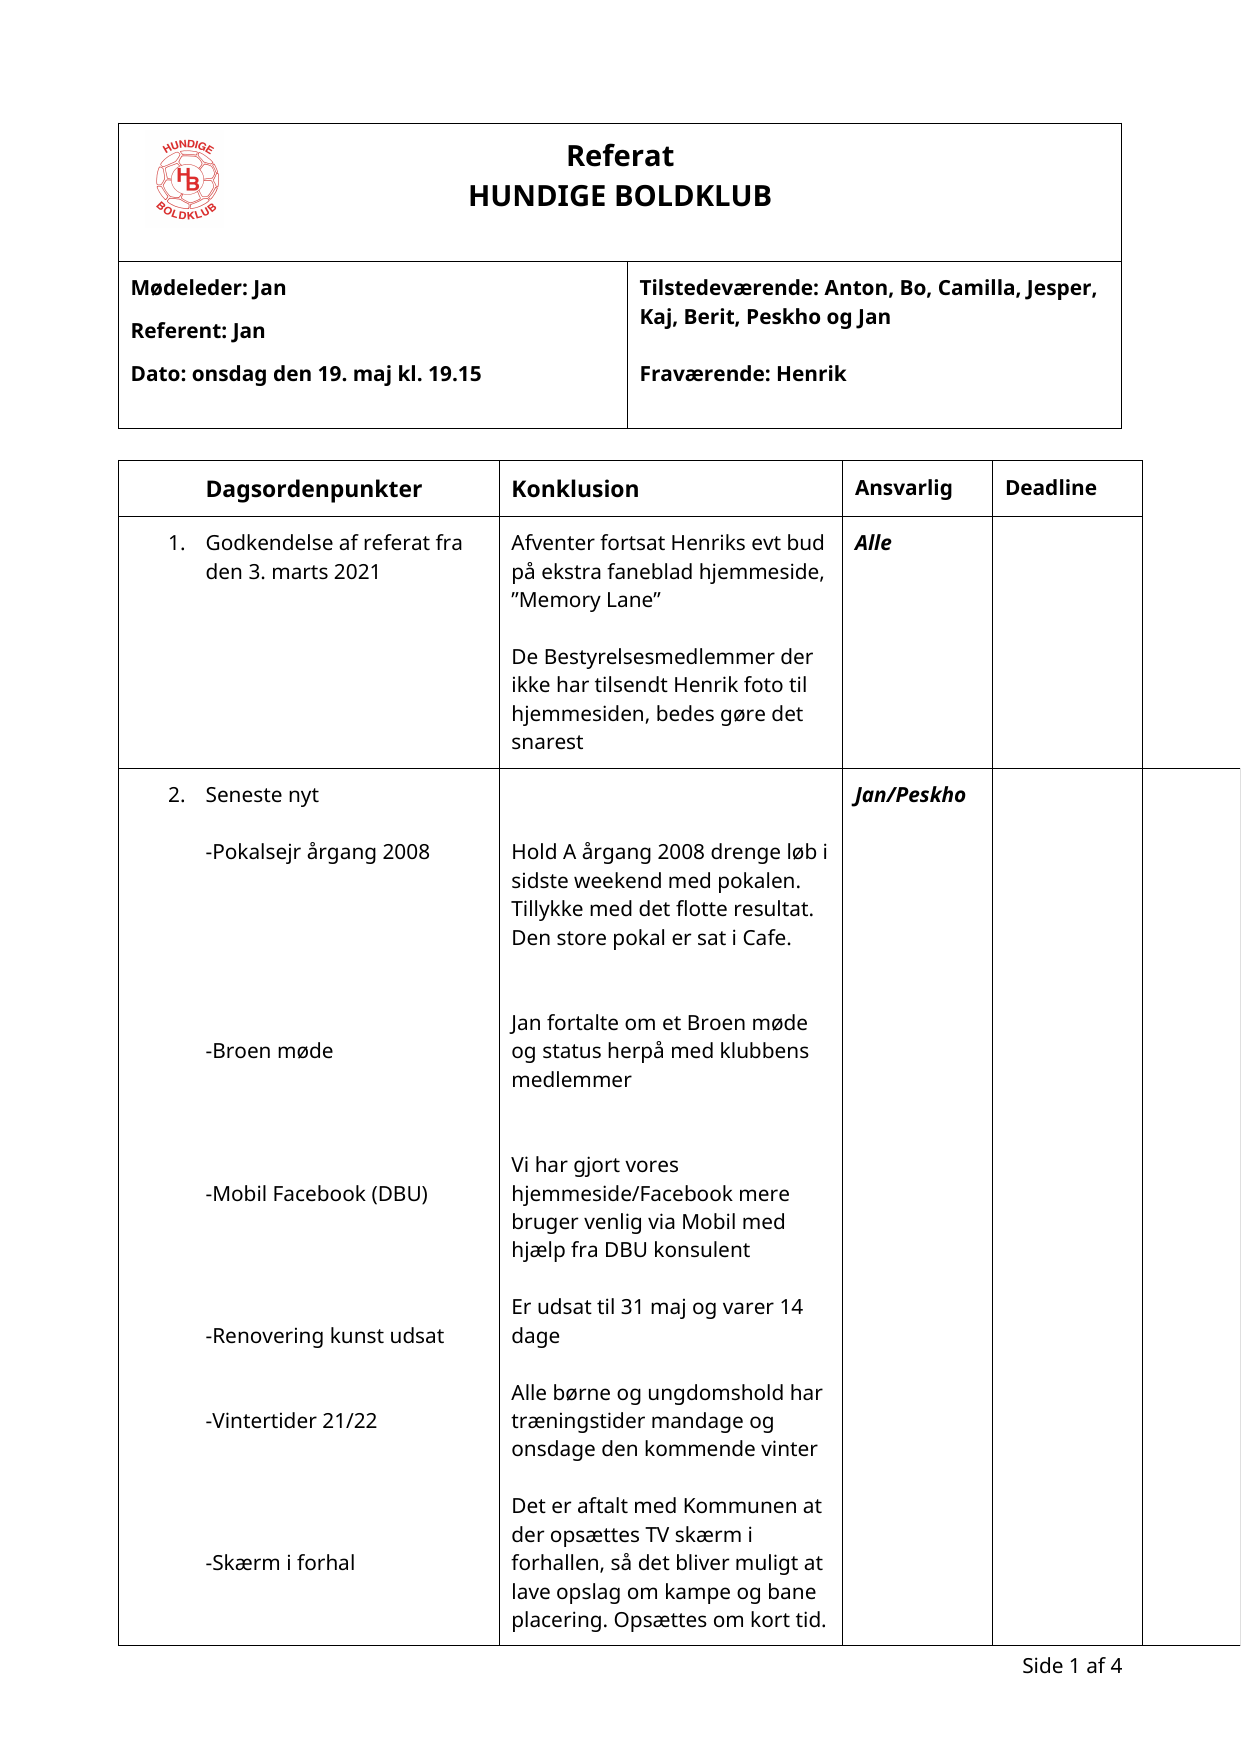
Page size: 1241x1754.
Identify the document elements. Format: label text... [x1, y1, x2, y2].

table_header Referat HUNDIGE BOLDKLUB [119, 124, 1121, 261]
table_cell Alle [843, 517, 992, 768]
picture [145, 130, 225, 228]
table_header Deadline [993, 461, 1142, 516]
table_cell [119, 769, 499, 1645]
table_header Ansvarlig [843, 461, 992, 516]
table_cell Mødeleder: Jan Referent: Jan Dato: onsdag den 19. maj kl. 19.15 [119, 262, 627, 427]
table_cell Tilstedeværende: Anton, Bo, Camilla, Jesper, Kaj, Berit, Peskho og Jan Fraværende: Henrik [628, 262, 1121, 427]
table_cell Jan/Peskho [843, 769, 992, 1645]
table_cell [993, 769, 1142, 1645]
table_cell Godkendelse af referat fra den 3. marts 2021 [119, 517, 499, 768]
table_header Dagsordenpunkter [119, 461, 499, 516]
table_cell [500, 769, 842, 1645]
table_cell Afventer fortsat Henriks evt bud på ekstra faneblad hjemmeside, ”Memory Lane” De Bestyrelsesmedlemmer der ikke har tilsendt Henrik foto til hjemmesiden, bedes gøre det snarest [500, 517, 842, 768]
table_cell [1143, 769, 1240, 1645]
table_header Konklusion [500, 461, 842, 516]
table_cell [993, 517, 1142, 768]
